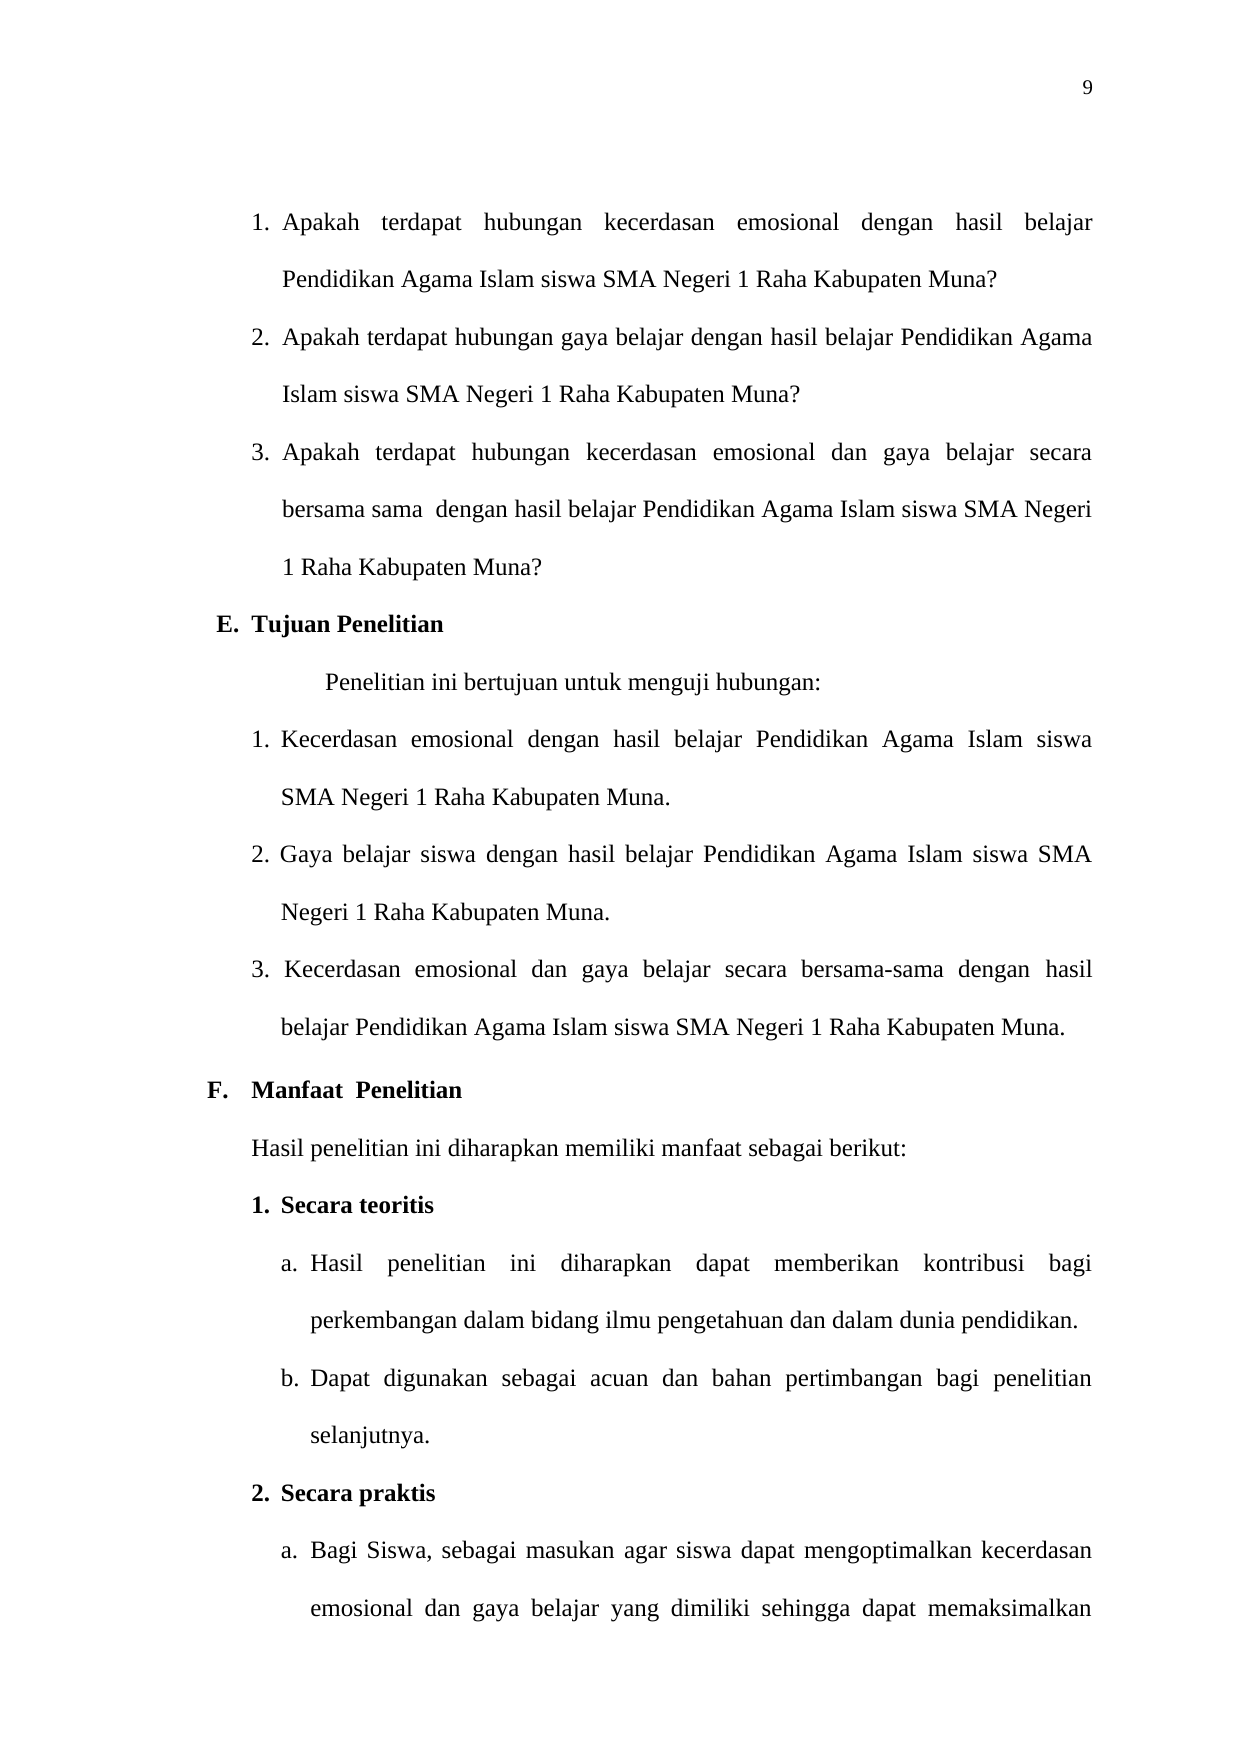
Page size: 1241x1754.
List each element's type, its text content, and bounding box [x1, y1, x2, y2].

list Apakah terdapat hubungan gaya belajar dengan hasil belajar Pendidikan Agama Islam siswa SMA Negeri 1 Raha Kabupaten Muna? [251, 322, 1092, 408]
list 2. Gaya belajar siswa dengan hasil belajar Pendidikan Agama Islam siswa SMA Negeri 1 Raha Kabupaten Muna. [251, 839, 1092, 926]
text 1. Secara teoritis [251, 1191, 1092, 1219]
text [281, 1536, 1092, 1622]
text b. Dapat digunakan sebagai acuan dan bahan pertimbangan bagi penelitian selanjutnya. [281, 1363, 1092, 1449]
text 2. Secara praktis [251, 1478, 1092, 1507]
text F. Manfaat Penelitian [207, 1076, 1092, 1104]
text Hasil penelitian ini diharapkan memiliki manfaat sebagai berikut: [251, 1133, 1092, 1162]
list Apakah terdapat hubungan kecerdasan emosional dan gaya belajar secara bersama sama dengan hasil belajar Pendidikan Agama Islam siswa SMA Negeri 1 Raha Kabupaten Muna? [251, 437, 1092, 581]
list E. Tujuan Penelitian [216, 609, 1092, 638]
list 3. Kecerdasan emosional dan gaya belajar secara bersama-sama dengan hasil belajar Pendidikan Agama Islam siswa SMA Negeri 1 Raha Kabupaten Muna. [251, 954, 1092, 1041]
list Penelitian ini bertujuan untuk menguji hubungan: [251, 667, 1092, 696]
text a. Hasil penelitian ini diharapkan dapat memberikan kontribusi bagi perkembangan dalam bidang ilmu pengetahuan dan dalam dunia pendidikan. [281, 1248, 1092, 1334]
list Apakah terdapat hubungan kecerdasan emosional dengan hasil belajar Pendidikan Agama Islam siswa SMA Negeri 1 Raha Kabupaten Muna? [251, 207, 1092, 293]
list 1. Kecerdasan emosional dengan hasil belajar Pendidikan Agama Islam siswa SMA Negeri 1 Raha Kabupaten Muna. [251, 724, 1092, 811]
